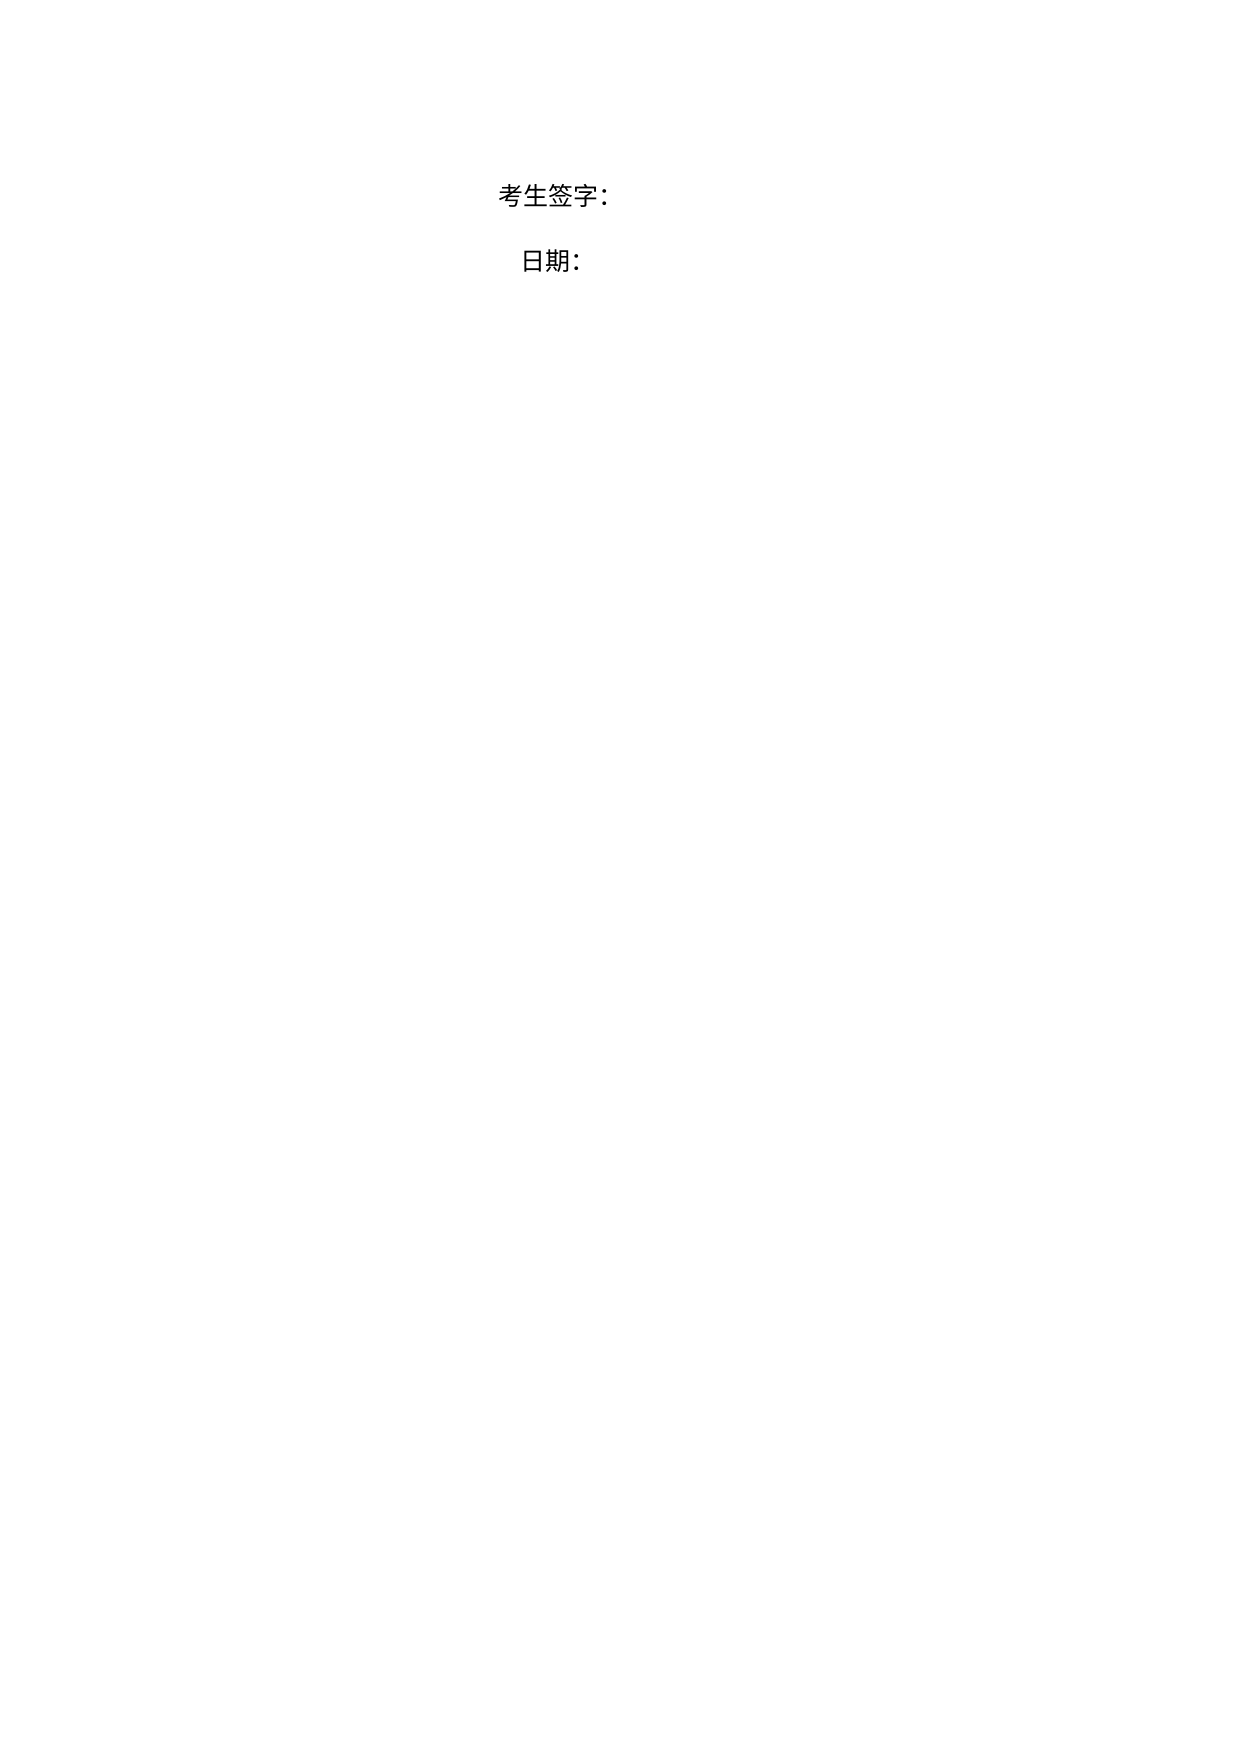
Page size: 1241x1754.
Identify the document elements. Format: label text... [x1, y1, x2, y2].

text 考生签字： [187, 162, 1053, 227]
text 日期： [187, 227, 1053, 292]
